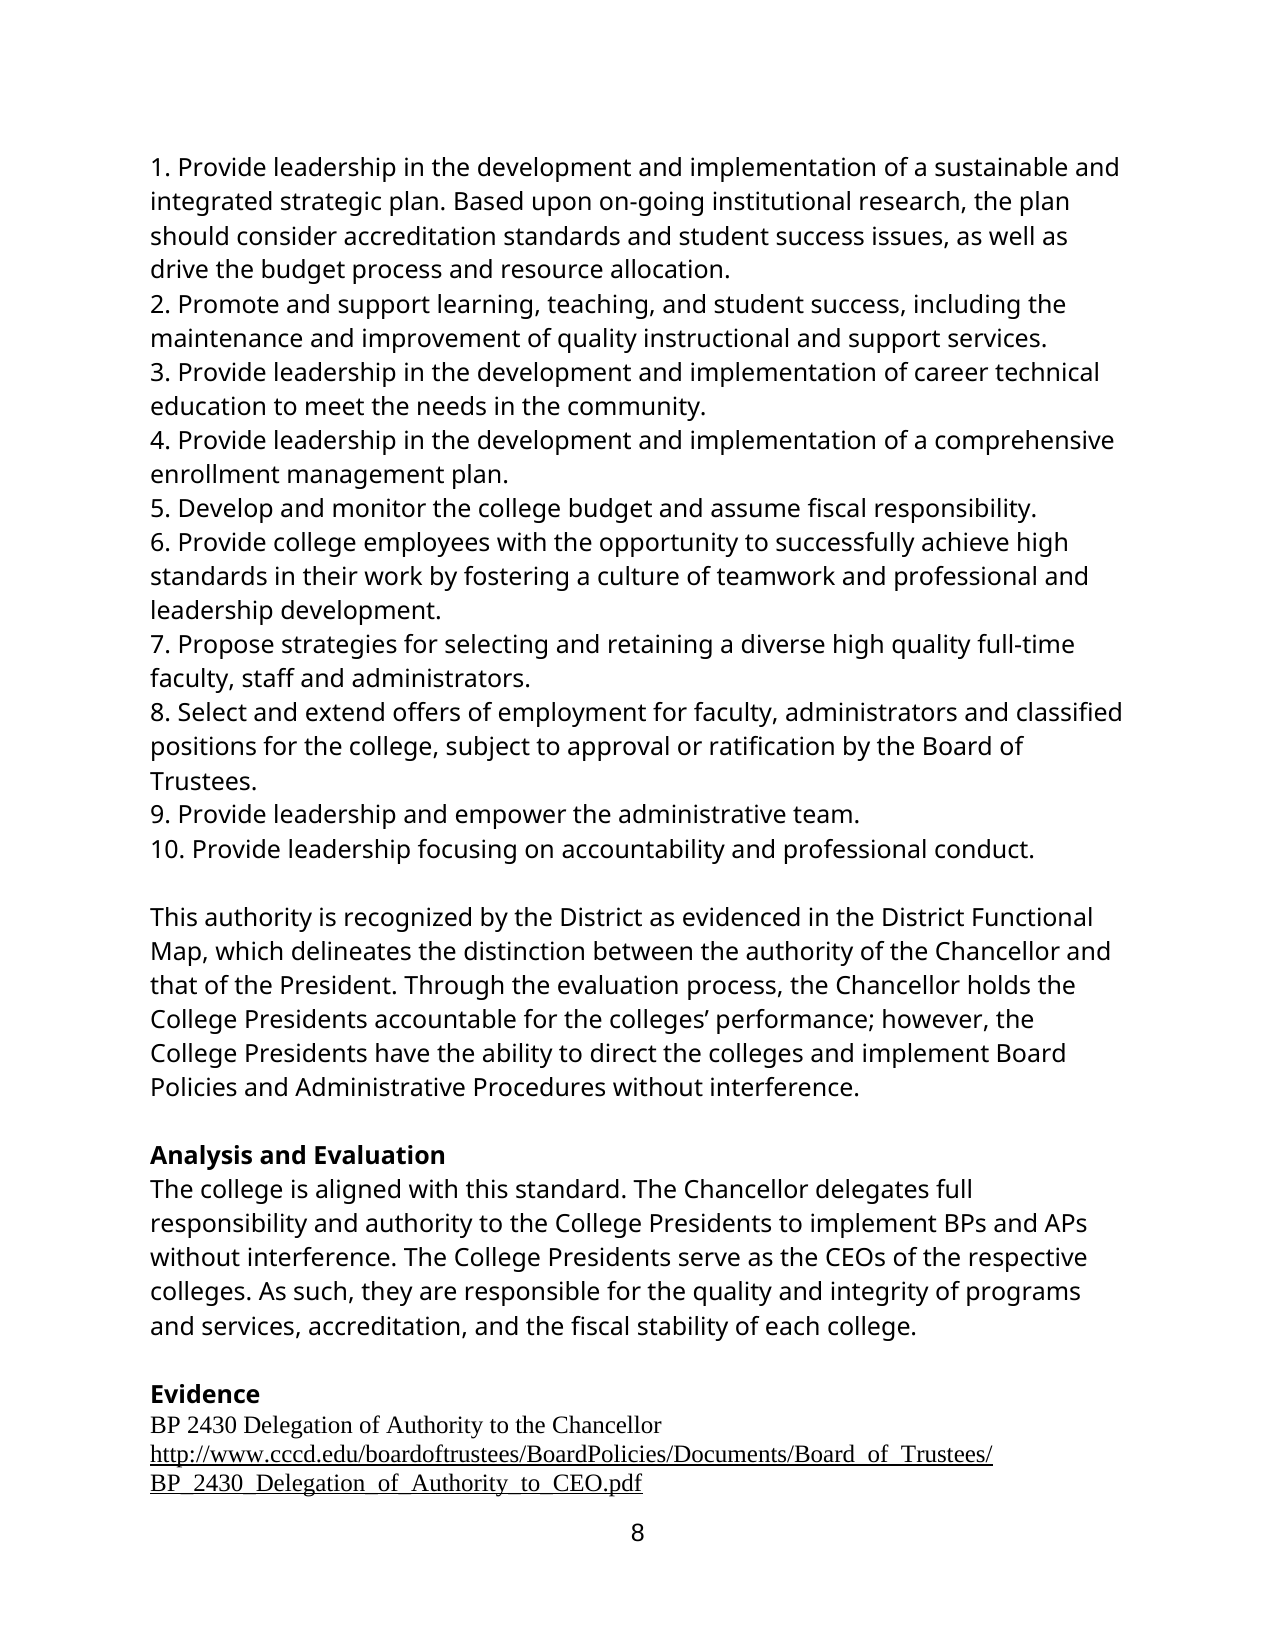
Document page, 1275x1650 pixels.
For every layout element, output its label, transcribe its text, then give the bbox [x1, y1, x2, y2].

text 7. Propose strategies for selecting and retaining a diverse high quality full-time faculty, staff and administrators. [150, 627, 1125, 695]
text 1. Provide leadership in the development and implementation of a sustainable and integrated strategic plan. Based upon on-going institutional research, the plan should consider accreditation standards and student success issues, as well as drive the budget process and resource allocation. [150, 150, 1125, 286]
text 3. Provide leadership in the development and implementation of career technical education to meet the needs in the community. [150, 354, 1125, 422]
text 10. Provide leadership focusing on accountability and professional conduct. [150, 831, 1125, 865]
text 8. Select and extend offers of employment for faculty, administrators and classified positions for the college, subject to approval or ratification by the Board of Trustees. [150, 695, 1125, 797]
text http://www.cccd.edu/boardoftrustees/BoardPolicies/Documents/Board_of_Trustees/BP_2430_Delegation_of_Authority_to_CEO.pdf [150, 1439, 1116, 1497]
text Analysis and Evaluation [150, 1138, 1125, 1172]
text Evidence [150, 1376, 1125, 1410]
text This authority is recognized by the District as evidenced in the District Functional Map, which delineates the distinction between the authority of the Chancellor and that of the President. Through the evaluation process, the Chancellor holds the College Presidents accountable for the colleges’ performance; however, the College Presidents have the ability to direct the colleges and implement Board Policies and Administrative Procedures without interference. [150, 899, 1125, 1104]
text BP 2430 Delegation of Authority to the Chancellor [150, 1410, 1116, 1439]
text 4. Provide leadership in the development and implementation of a comprehensive enrollment management plan. [150, 422, 1125, 491]
text The college is aligned with this standard. The Chancellor delegates full responsibility and authority to the College Presidents to implement BPs and APs without interference. The College Presidents serve as the CEOs of the respective colleges. As such, they are responsible for the quality and integrity of programs and services, accreditation, and the fiscal stability of each college. [150, 1172, 1125, 1342]
text 9. Provide leadership and empower the administrative team. [150, 797, 1125, 831]
text 2. Promote and support learning, teaching, and student success, including the maintenance and improvement of quality instructional and support services. [150, 286, 1125, 354]
text 5. Develop and monitor the college budget and assume fiscal responsibility. [150, 491, 1125, 525]
text 6. Provide college employees with the opportunity to successfully achieve high standards in their work by fostering a culture of teamwork and professional and leadership development. [150, 525, 1125, 627]
